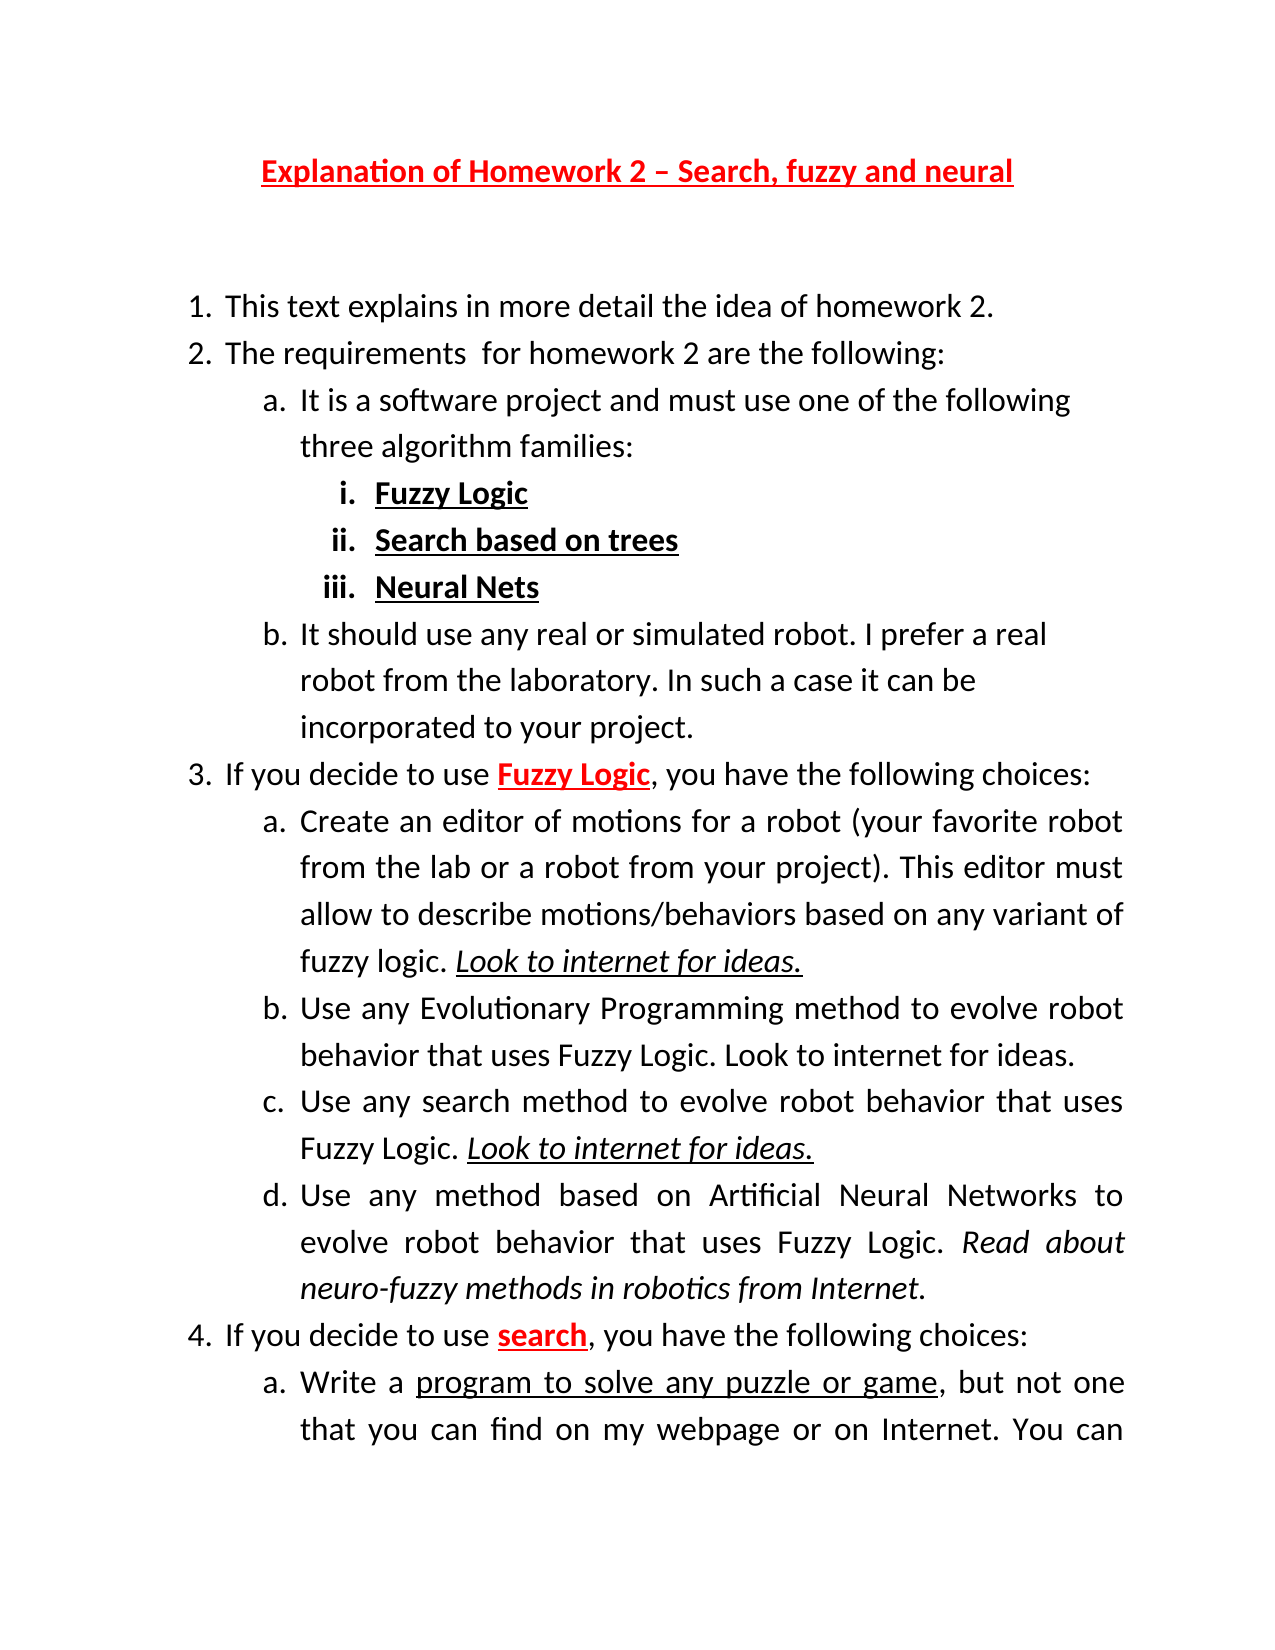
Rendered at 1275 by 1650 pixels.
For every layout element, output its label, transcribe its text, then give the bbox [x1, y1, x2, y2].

list If you decide to use search, you have the following choices: [187, 1314, 1125, 1355]
list Use any search method to evolve robot behavior that uses Fuzzy Logic. Look to internet for ideas. [262, 1080, 1125, 1168]
list Search based on trees [356, 519, 1125, 560]
list Use any method based on Artificial Neural Networks to evolve robot behavior that uses Fuzzy Logic. Read about neuro-fuzzy methods in robotics from Internet. [262, 1174, 1125, 1308]
list Neural Nets [356, 566, 1125, 607]
list Use any Evolutionary Programming method to evolve robot behavior that uses Fuzzy Logic. Look to internet for ideas. [262, 987, 1125, 1074]
list The requirements for homework 2 are the following: [187, 332, 1125, 373]
list Fuzzy Logic [356, 472, 1125, 513]
list This text explains in more detail the idea of homework 2. [187, 285, 1125, 326]
list Create an editor of motions for a robot (your favorite robot from the lab or a robot from your project). This editor must allow to describe motions/behaviors based on any variant of fuzzy logic. Look to internet for ideas. [262, 800, 1125, 981]
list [262, 1361, 1125, 1448]
list It is a software project and must use one of the following three algorithm families: [262, 379, 1125, 466]
list If you decide to use Fuzzy Logic, you have the following choices: [187, 753, 1125, 794]
list It should use any real or simulated robot. I prefer a real robot from the laboratory. In such a case it can be incorporated to your project. [262, 613, 1125, 747]
text Explanation of Homework 2 – Search, fuzzy and neural [150, 150, 1125, 191]
